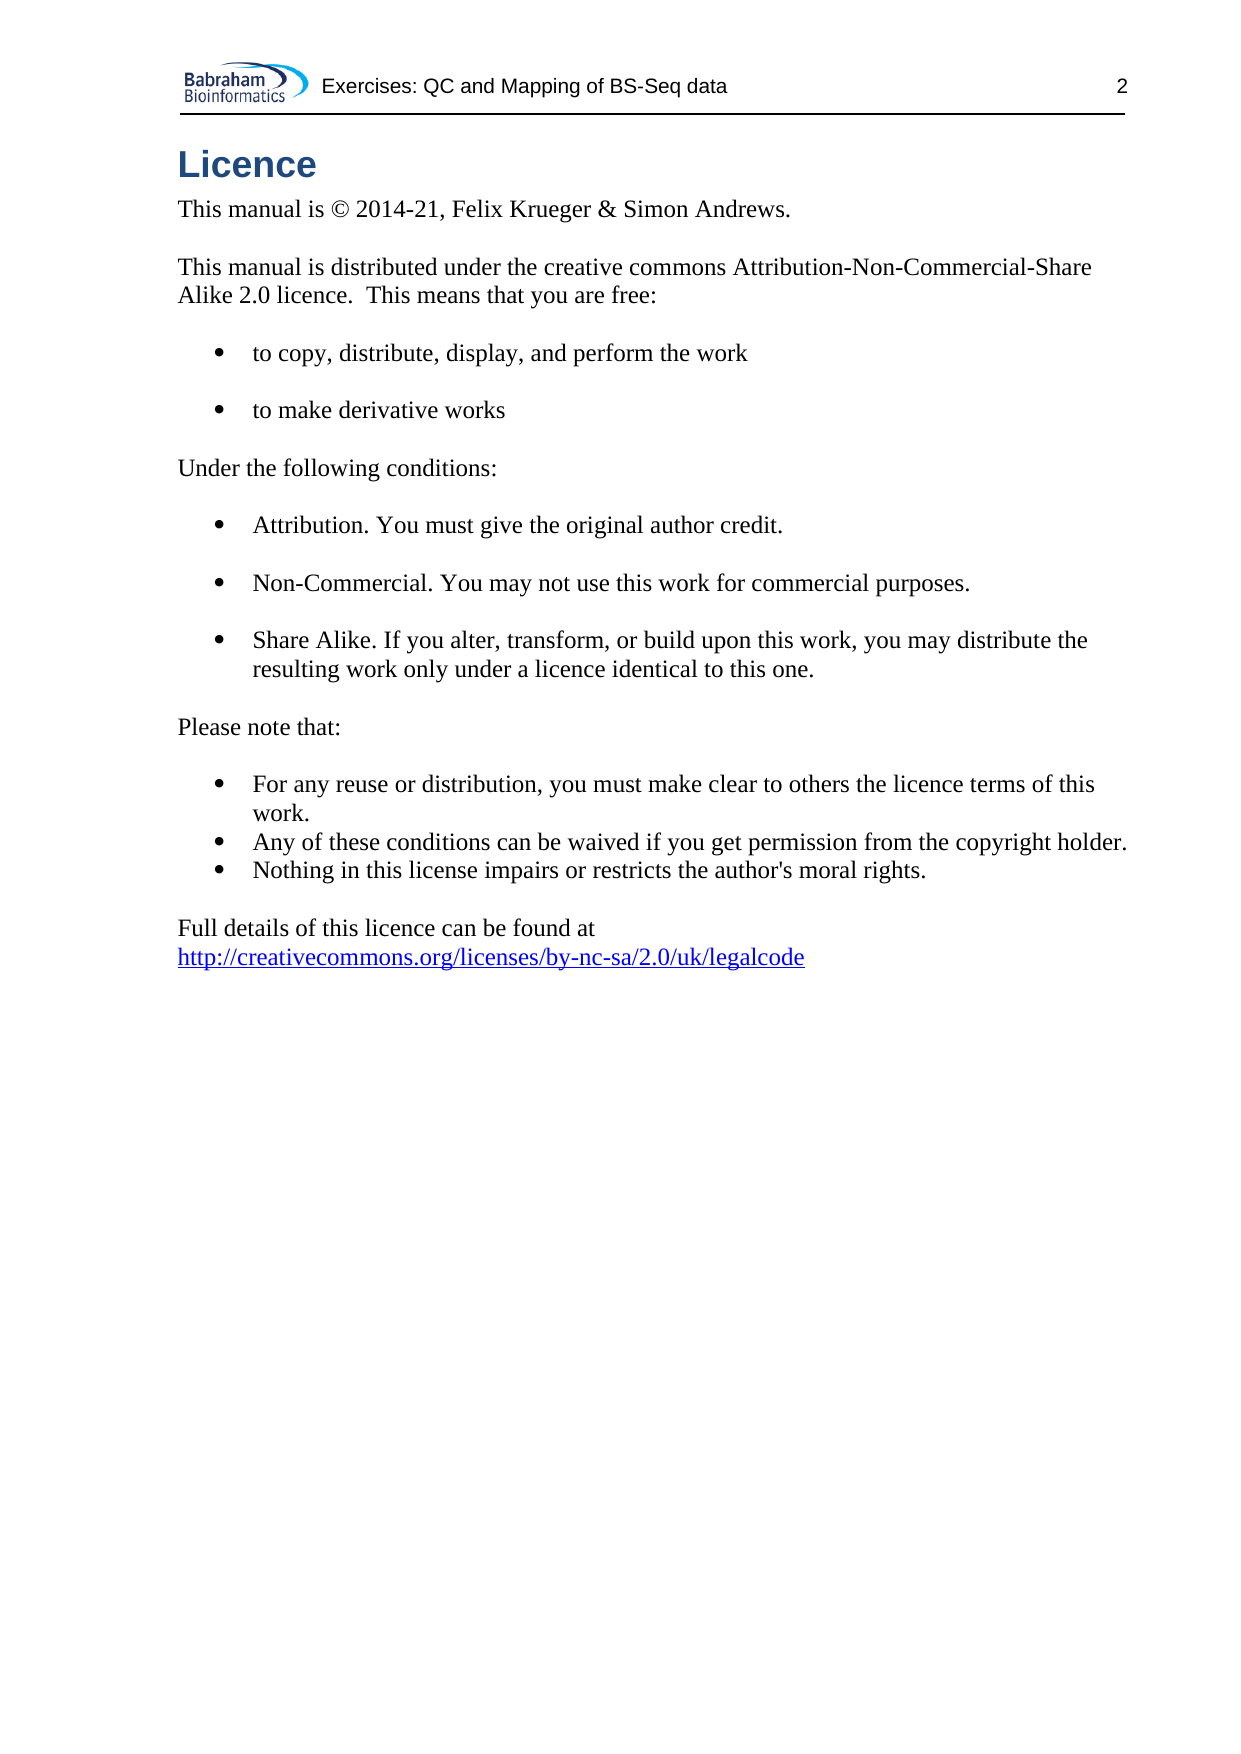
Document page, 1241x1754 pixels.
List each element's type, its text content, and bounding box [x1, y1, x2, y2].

text This manual is © 2014-21, Felix Krueger & Simon Andrews. [177, 194, 1128, 223]
list to copy, distribute, display, and perform the work [215, 338, 1128, 367]
text Under the following conditions: [177, 453, 1128, 482]
list Any of these conditions can be waived if you get permission from the copyright holder. [215, 827, 1128, 855]
text http://creativecommons.org/licenses/by-nc-sa/2.0/uk/legalcode [177, 942, 1128, 970]
text Full details of this licence can be found at [177, 913, 1128, 942]
list Nothing in this license impairs or restricts the author's moral rights. [215, 855, 1128, 884]
list Share Alike. If you alter, transform, or build upon this work, you may distribute the resulting work only under a licence identical to this one. [215, 625, 1128, 683]
text This manual is distributed under the creative commons Attribution-Non-Commercial-Share Alike 2.0 licence. This means that you are free: [177, 252, 1128, 309]
subtitle Licence [177, 142, 1128, 186]
picture [177, 59, 310, 107]
list Non-Commercial. You may not use this work for commercial purposes. [215, 568, 1128, 597]
list Attribution. You must give the original author credit. [215, 510, 1128, 539]
list to make derivative works [215, 395, 1128, 424]
text Please note that: [177, 712, 1128, 740]
list For any reuse or distribution, you must make clear to others the licence terms of this work. [215, 769, 1128, 827]
